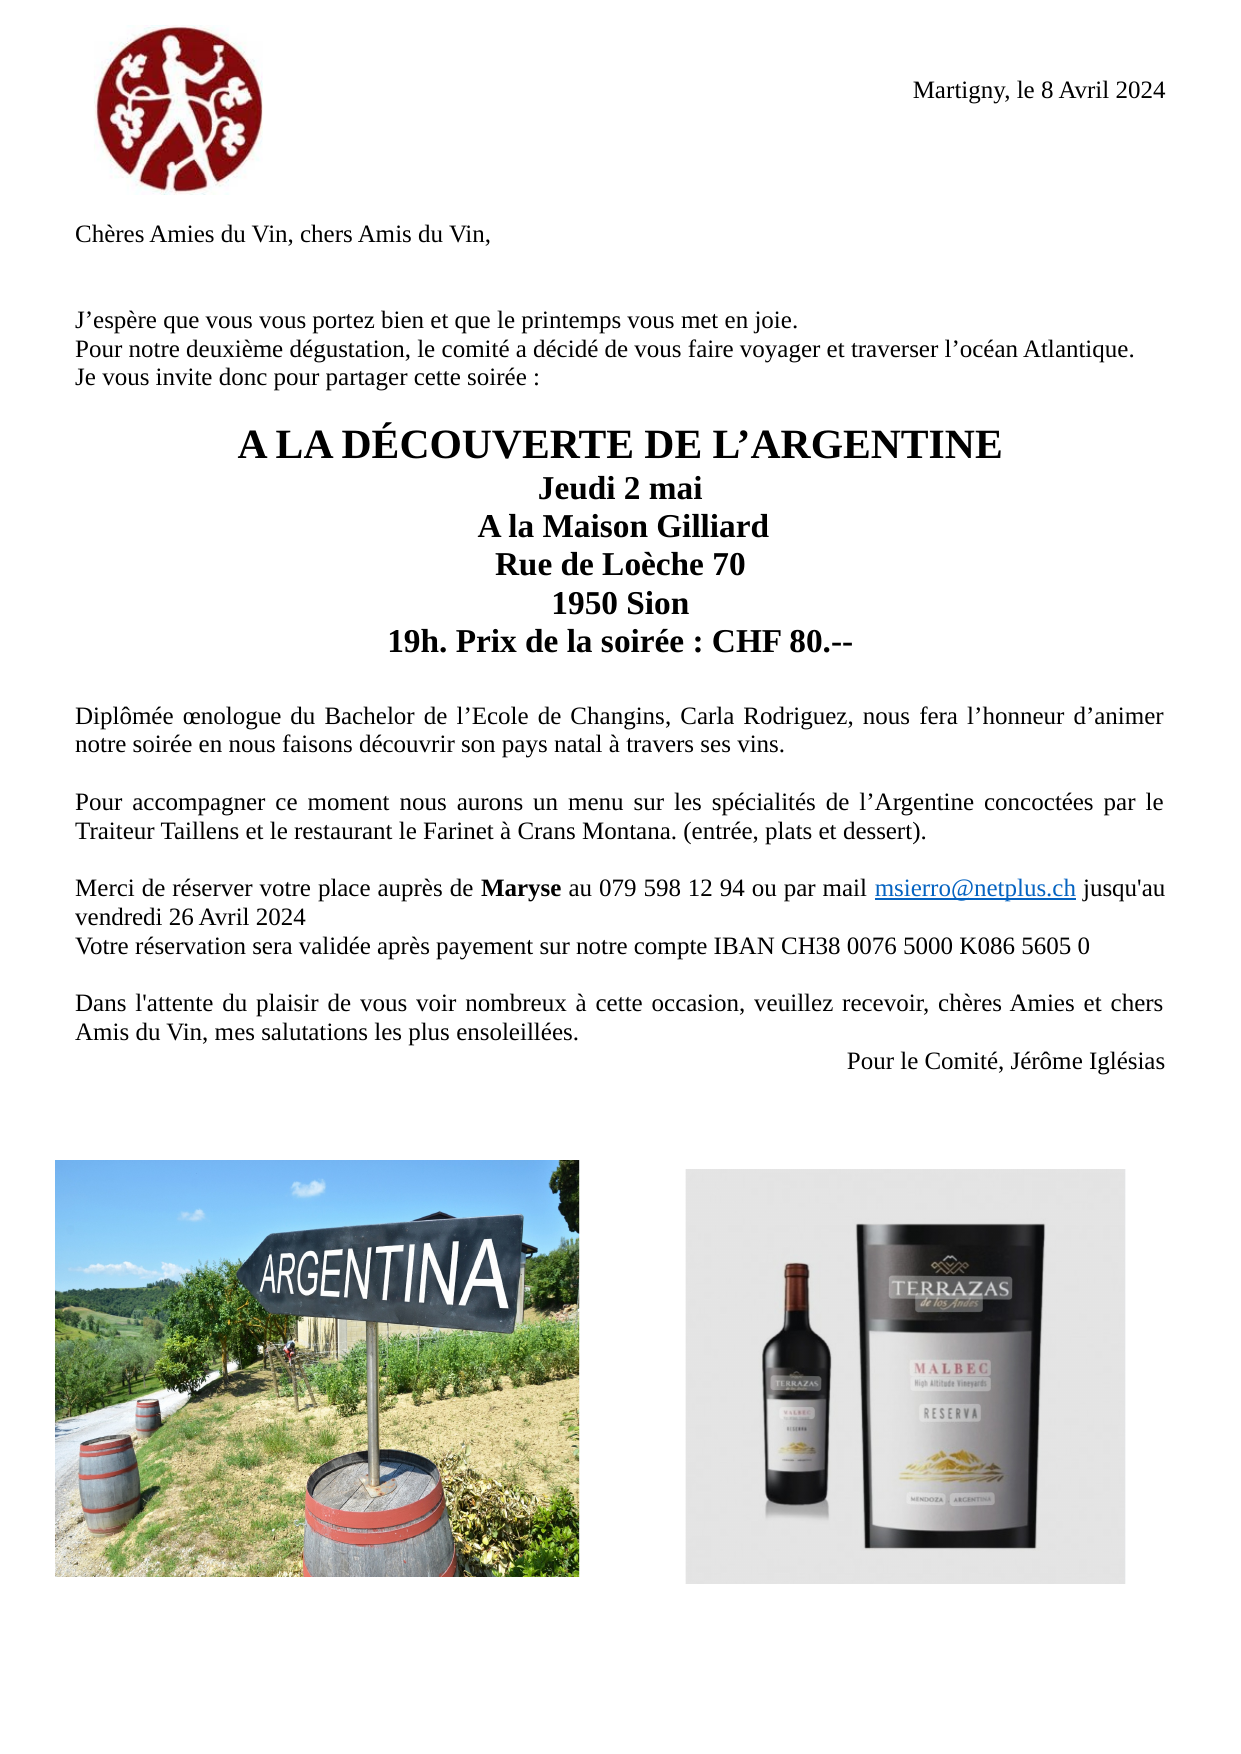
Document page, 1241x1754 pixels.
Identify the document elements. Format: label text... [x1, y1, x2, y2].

text 19h. Prix de la soirée : CHF 80.-- [75, 621, 1165, 659]
text Rue de Loèche 70 [75, 544, 1165, 583]
picture [685, 1169, 1126, 1584]
text Martigny, le 8 Avril 2024 [75, 75, 1165, 104]
text A LA DÉCOUVERTE DE L’ARGENTINE [75, 420, 1165, 468]
text Pour notre deuxième dégustation, le comité a décidé de vous faire voyager et traverser l’océan Atlantique. [75, 334, 1165, 362]
picture [93, 25, 263, 75]
text Votre réservation sera validée après payement sur notre compte IBAN CH38 0076 5000 K086 5605 0 [75, 931, 1165, 959]
text Je vous invite donc pour partager cette soirée : [75, 362, 1165, 391]
text Dans l'attente du plaisir de vous voir nombreux à cette occasion, veuillez recevoir, chères Amies et chers Amis du Vin, mes salutations les plus ensoleillées. [75, 988, 1165, 1046]
text A la Maison Gilliard [75, 506, 1165, 544]
text Chères Amies du Vin, chers Amis du Vin, [75, 219, 1165, 247]
text Merci de réserver votre place auprès de Maryse au 079 598 12 94 ou par mail msierro@netplus.ch jusqu'au vendredi 26 Avril 2024 [75, 873, 1165, 931]
text Diplômée œnologue du Bachelor de l’Ecole de Changins, Carla Rodriguez, nous fera l’honneur d’animer notre soirée en nous faisons découvrir son pays natal à travers ses vins. [75, 701, 1165, 758]
picture [55, 1160, 580, 1577]
text J’espère que vous vous portez bien et que le printemps vous met en joie. [75, 305, 1165, 334]
text 1950 Sion [75, 583, 1165, 621]
text Pour accompagner ce moment nous aurons un menu sur les spécialités de l’Argentine concoctées par le Traiteur Taillens et le restaurant le Farinet à Crans Montana. (entrée, plats et dessert). [75, 787, 1165, 844]
text Pour le Comité, Jérôme Iglésias [75, 1046, 1165, 1074]
picture [93, 104, 263, 195]
text Jeudi 2 mai [75, 468, 1165, 506]
